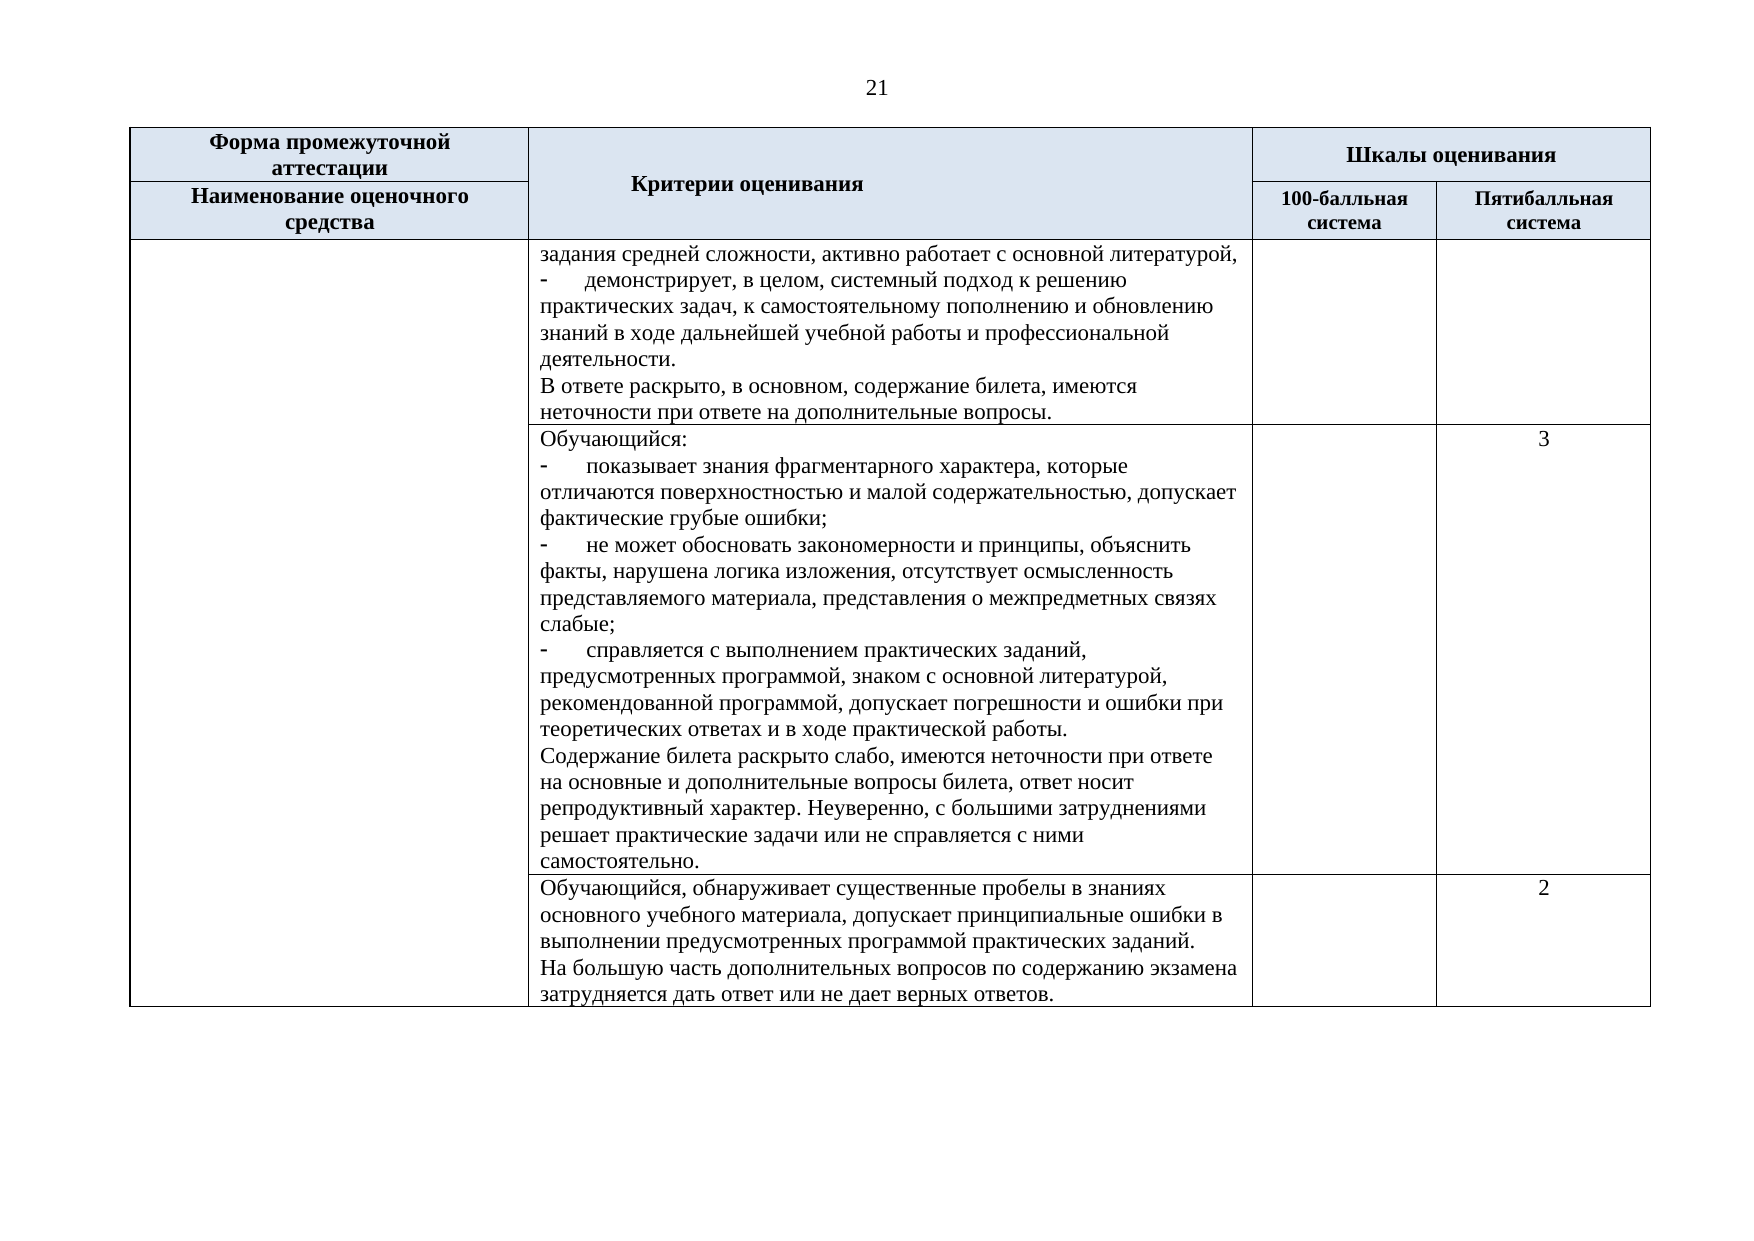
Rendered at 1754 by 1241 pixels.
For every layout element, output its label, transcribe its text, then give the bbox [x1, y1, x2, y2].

table_cell [1253, 425, 1436, 873]
table_cell Пятибалльная система [1437, 182, 1650, 239]
table_cell Обучающийся, обнаруживает существенные пробелы в знаниях основного учебного материала, допускает принципиальные ошибки в выполнении предусмотренных программой практических заданий. На большую часть дополнительных вопросов по содержанию экзамена затрудняется дать ответ или не дает верных ответов. [529, 875, 1252, 1006]
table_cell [529, 240, 1252, 424]
table_cell [1253, 875, 1436, 1006]
table_cell 4 [1437, 240, 1650, 424]
table_cell 2 [1437, 875, 1650, 1006]
table_header Форма промежуточной аттестации [131, 128, 528, 181]
table_header Шкалы оценивания [1253, 128, 1650, 181]
table_cell Обучающийся: показывает знания фрагментарного характера, которые отличаются поверхностностью и малой содержательностью, допускает фактические грубые ошибки; не может обосновать закономерности и принципы, объяснить факты, нарушена логика изложения, отсутствует осмысленность представляемого материала, представления о межпредметных связях слабые; справляется с выполнением практических заданий, предусмотренных программой, знаком с основной литературой, рекомендованной программой, допускает погрешности и ошибки при теоретических ответах и в ходе практической работы. Содержание билета раскрыто слабо, имеются неточности при ответе на основные и дополнительные вопросы билета, ответ носит репродуктивный характер. Неуверенно, с большими затруднениями решает практические задачи или не справляется с ними самостоятельно. [529, 425, 1252, 873]
table_header Критерии оценивания [529, 128, 1252, 239]
table_cell Наименование оценочного средства [131, 182, 528, 239]
table_cell [1253, 240, 1436, 424]
table_cell 3 [1437, 425, 1650, 873]
table_cell 100-балльная система [1253, 182, 1436, 239]
